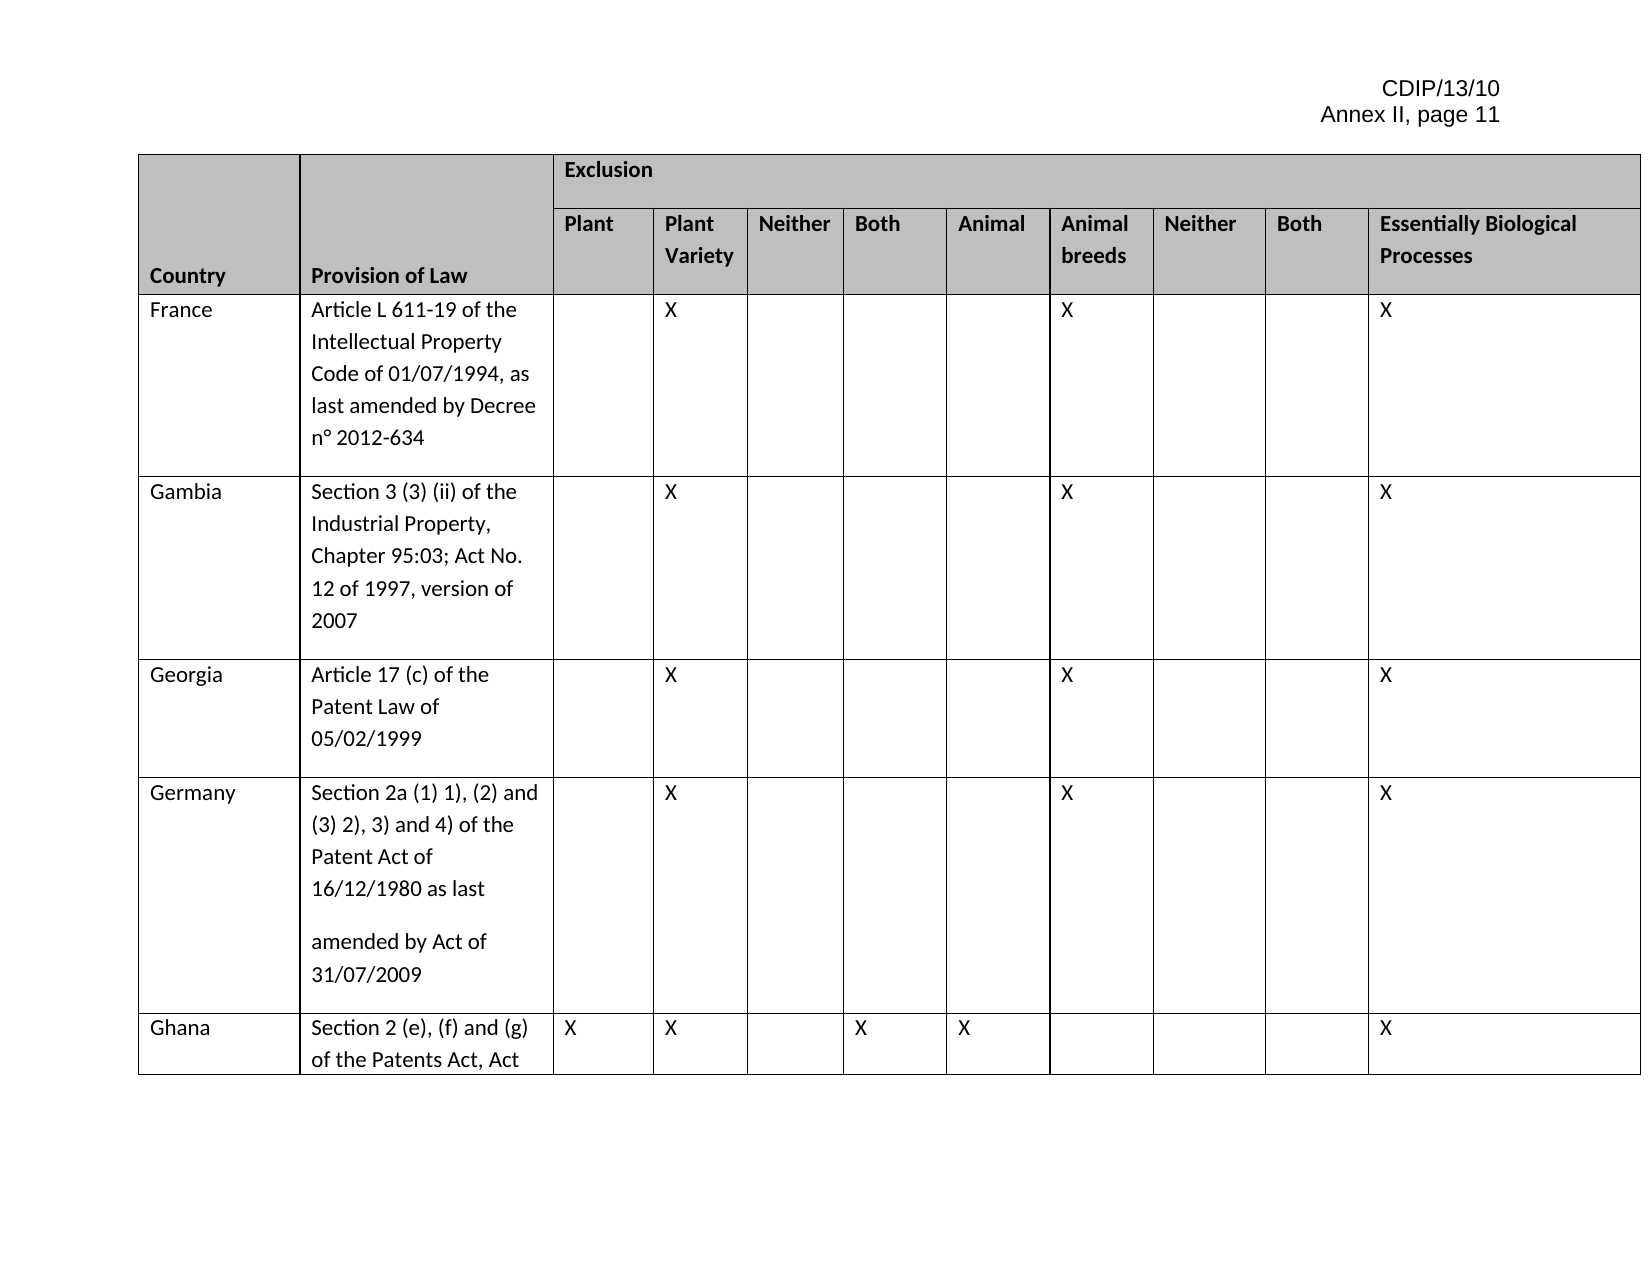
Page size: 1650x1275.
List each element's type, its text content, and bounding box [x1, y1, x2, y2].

table_cell Animal breeds [1051, 209, 1153, 294]
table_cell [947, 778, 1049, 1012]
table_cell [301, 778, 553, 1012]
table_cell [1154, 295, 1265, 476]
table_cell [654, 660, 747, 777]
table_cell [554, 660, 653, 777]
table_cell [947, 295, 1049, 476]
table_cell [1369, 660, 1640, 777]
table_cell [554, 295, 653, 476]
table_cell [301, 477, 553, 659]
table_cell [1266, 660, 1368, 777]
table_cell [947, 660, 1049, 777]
table_header Provision of Law [301, 155, 553, 294]
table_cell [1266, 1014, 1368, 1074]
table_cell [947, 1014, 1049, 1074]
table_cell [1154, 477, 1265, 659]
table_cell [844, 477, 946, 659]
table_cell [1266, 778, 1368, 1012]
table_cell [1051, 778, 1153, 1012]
table_cell Both [1266, 209, 1368, 294]
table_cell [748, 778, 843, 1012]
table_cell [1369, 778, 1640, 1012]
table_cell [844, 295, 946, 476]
table_cell Neither [748, 209, 843, 294]
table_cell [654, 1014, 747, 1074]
table_cell Both [844, 209, 946, 294]
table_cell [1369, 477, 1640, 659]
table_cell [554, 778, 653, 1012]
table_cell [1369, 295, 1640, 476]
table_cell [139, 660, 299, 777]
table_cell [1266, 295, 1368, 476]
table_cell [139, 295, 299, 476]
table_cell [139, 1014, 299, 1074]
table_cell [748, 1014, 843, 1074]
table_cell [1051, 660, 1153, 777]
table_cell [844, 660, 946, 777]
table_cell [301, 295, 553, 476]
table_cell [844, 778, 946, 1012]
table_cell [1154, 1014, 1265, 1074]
table_header Exclusion [554, 155, 1640, 208]
table_cell Plant [554, 209, 653, 294]
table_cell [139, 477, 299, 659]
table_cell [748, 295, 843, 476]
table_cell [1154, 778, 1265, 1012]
table_cell Plant Variety [654, 209, 747, 294]
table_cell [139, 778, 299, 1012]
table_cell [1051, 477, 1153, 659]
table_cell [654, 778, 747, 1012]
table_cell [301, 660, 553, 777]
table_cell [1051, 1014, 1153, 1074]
table_cell Essentially Biological Processes [1369, 209, 1640, 294]
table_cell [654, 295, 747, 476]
table_cell Animal [947, 209, 1049, 294]
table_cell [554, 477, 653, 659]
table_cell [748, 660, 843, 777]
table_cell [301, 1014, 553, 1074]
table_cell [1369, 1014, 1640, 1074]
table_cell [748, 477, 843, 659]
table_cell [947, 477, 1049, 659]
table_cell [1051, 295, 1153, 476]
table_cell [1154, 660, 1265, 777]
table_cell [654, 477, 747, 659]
table_header Country [139, 155, 299, 294]
table_cell Neither [1154, 209, 1265, 294]
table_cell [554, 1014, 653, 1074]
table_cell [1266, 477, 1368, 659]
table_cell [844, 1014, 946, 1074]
